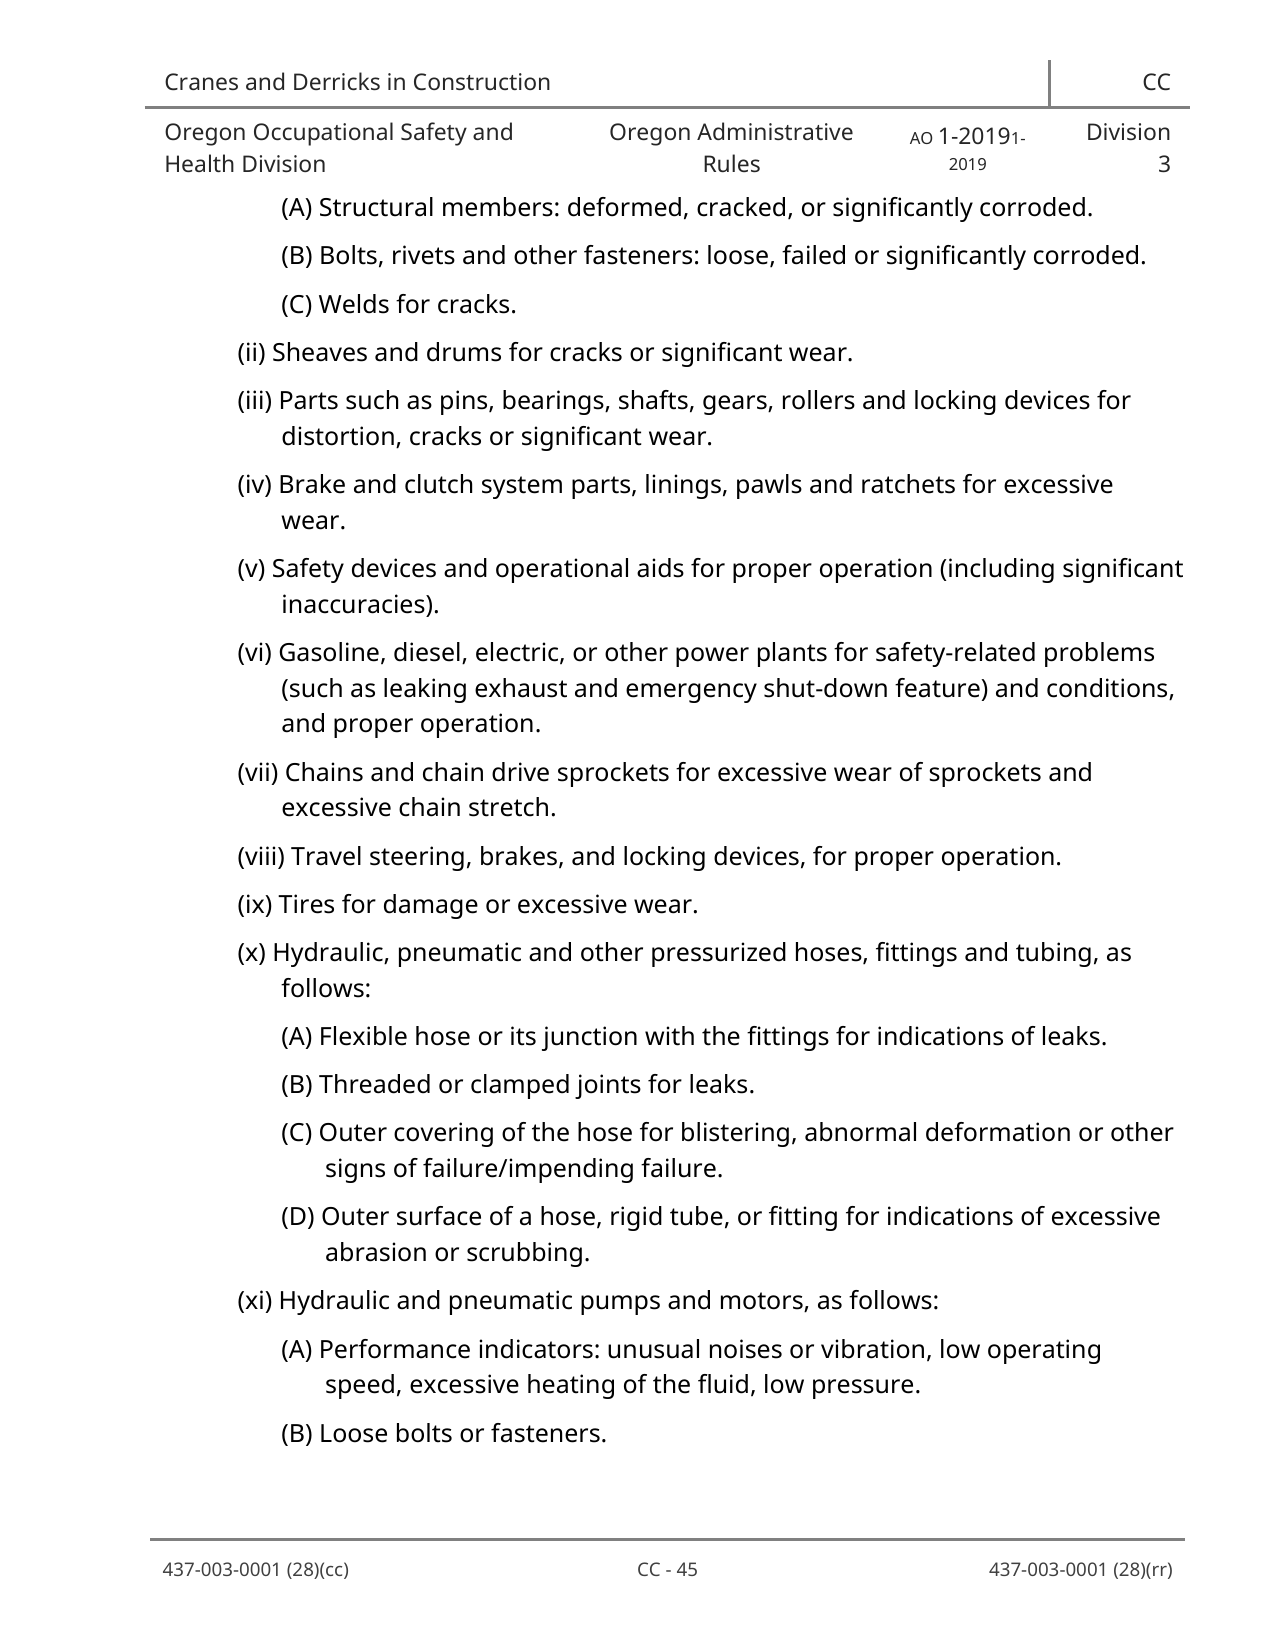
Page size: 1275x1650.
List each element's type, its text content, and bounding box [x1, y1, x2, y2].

list (B) Loose bolts or fasteners. [281, 1415, 1185, 1449]
list (C) Outer covering of the hose for blistering, abnormal deformation or other signs of failure/impending failure. [281, 1115, 1185, 1185]
list (x) Hydraulic, pneumatic and other pressurized hoses, fittings and tubing, as follows: [237, 935, 1185, 1004]
list (ii) Sheaves and drums for cracks or significant wear. [237, 334, 1185, 368]
list (v) Safety devices and operational aids for proper operation (including significant inaccuracies). [237, 551, 1185, 620]
list (iv) Brake and clutch system parts, linings, pawls and ratchets for excessive wear. [237, 467, 1185, 536]
list (B) Threaded or clamped joints for leaks. [281, 1067, 1185, 1101]
list (iii) Parts such as pins, bearings, shafts, gears, rollers and locking devices for distortion, cracks or significant wear. [237, 383, 1185, 452]
list (B) Bolts, rivets and other fasteners: loose, failed or significantly corroded. [281, 238, 1185, 272]
list (D) Outer surface of a hose, rigid tube, or fitting for indications of excessive abrasion or scrubbing. [281, 1199, 1185, 1269]
list (A) Structural members: deformed, cracked, or significantly corroded. [281, 150, 1185, 224]
list (A) Performance indicators: unusual noises or vibration, low operating speed, excessive heating of the fluid, low pressure. [281, 1331, 1185, 1401]
list (ix) Tires for damage or excessive wear. [237, 886, 1185, 921]
list (xi) Hydraulic and pneumatic pumps and motors, as follows: [237, 1283, 1185, 1317]
list (viii) Travel steering, brakes, and locking devices, for proper operation. [237, 838, 1185, 872]
list (C) Welds for cracks. [281, 286, 1185, 320]
list (vii) Chains and chain drive sprockets for excessive wear of sprockets and excessive chain stretch. [237, 754, 1185, 824]
list (A) Flexible hose or its junction with the fittings for indications of leaks. [281, 1019, 1185, 1053]
list (vi) Gasoline, diesel, electric, or other power plants for safety-related problems (such as leaking exhaust and emergency shut-down feature) and conditions, and proper operation. [237, 634, 1185, 740]
